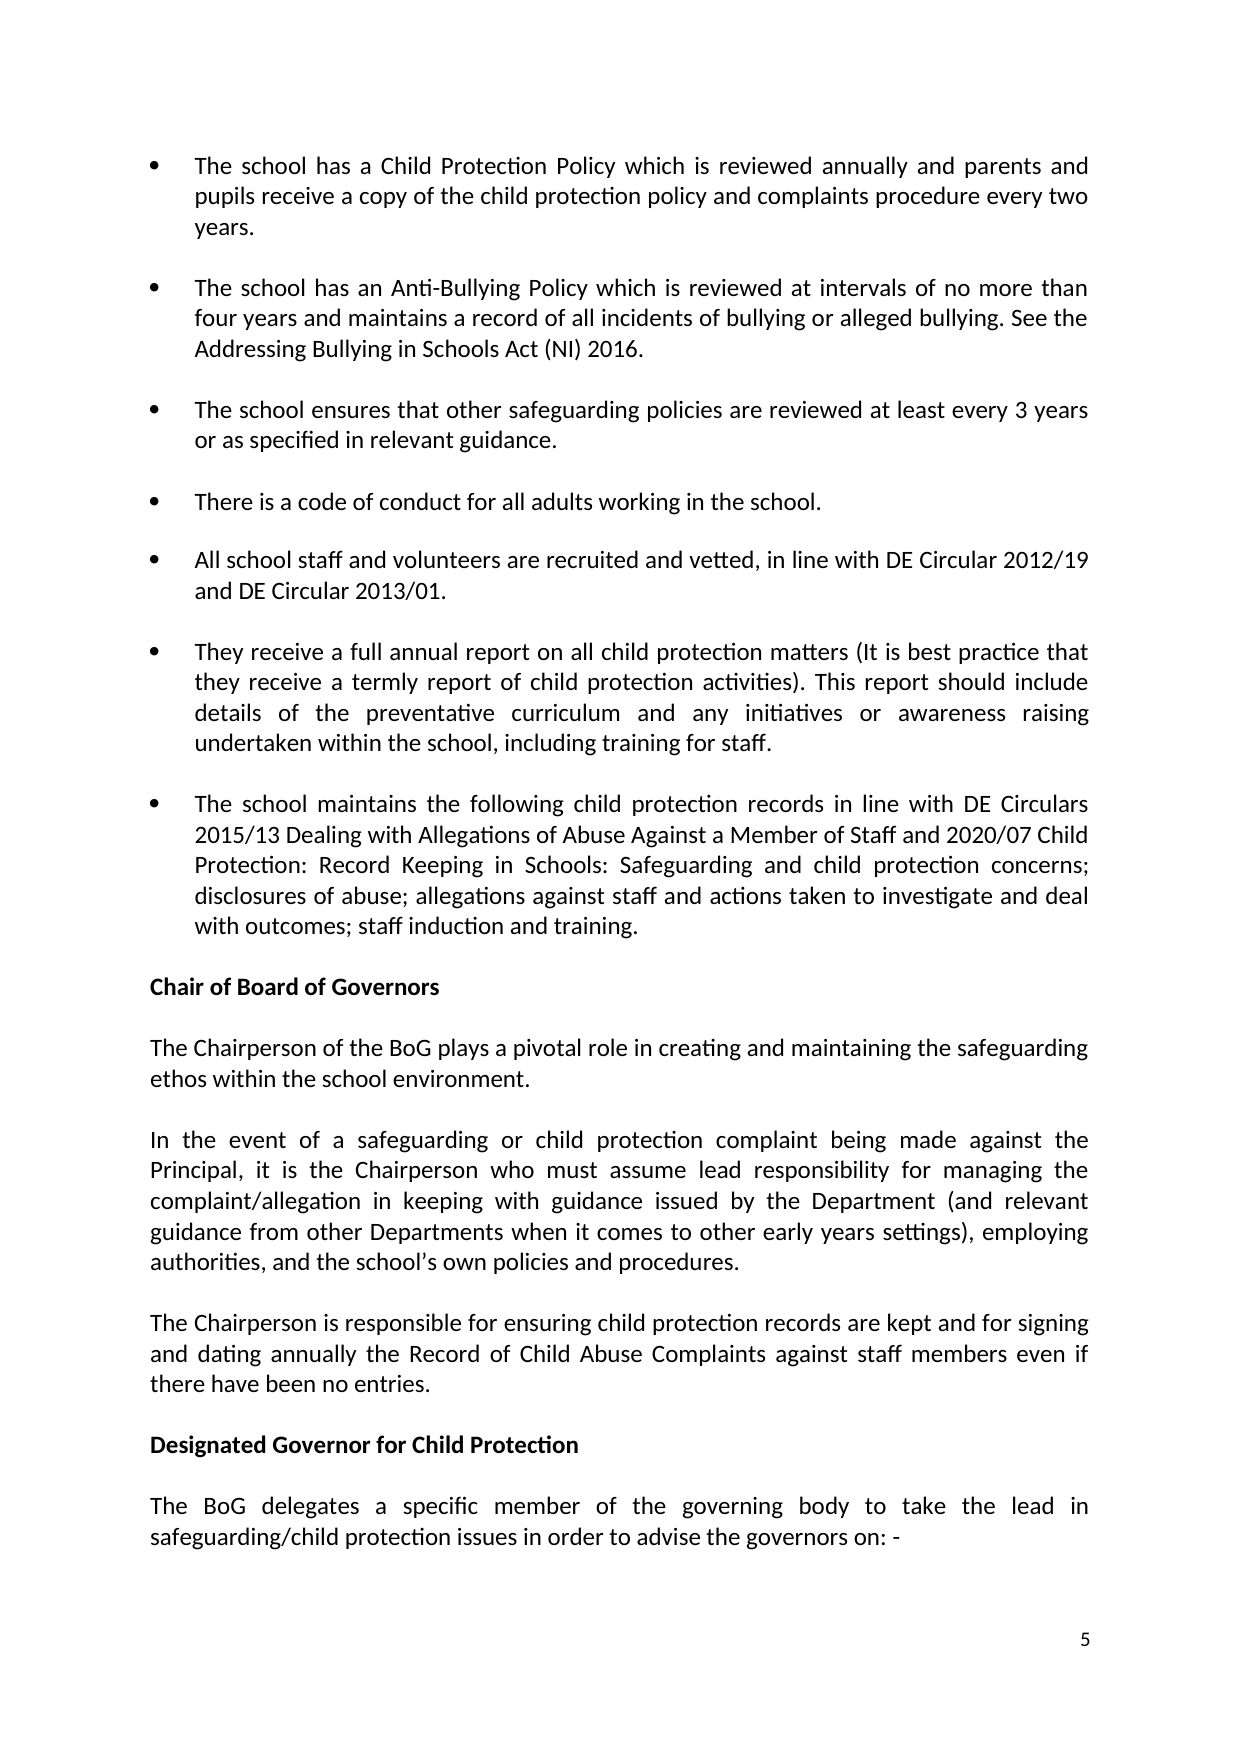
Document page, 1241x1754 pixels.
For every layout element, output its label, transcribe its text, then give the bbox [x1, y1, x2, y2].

text The BoG delegates a specific member of the governing body to take the lead in safeguarding/child protection issues in order to advise the governors on: - [150, 1490, 1090, 1551]
list The school maintains the following child protection records in line with DE Circulars 2015/13 Dealing with Allegations of Abuse Against a Member of Staff and 2020/07 Child Protection: Record Keeping in Schools: Safeguarding and child protection concerns; disclosures of abuse; allegations against staff and actions taken to investigate and deal with outcomes; staff induction and training. [150, 788, 1090, 941]
list There is a code of conduct for all adults working in the school. [150, 486, 1090, 516]
text Designated Governor for Child Protection [150, 1429, 1090, 1460]
list The school ensures that other safeguarding policies are reviewed at least every 3 years or as specified in relevant guidance. [150, 394, 1090, 455]
list The school has a Child Protection Policy which is reviewed annually and parents and pupils receive a copy of the child protection policy and complaints procedure every two years. [150, 150, 1090, 242]
list They receive a full annual report on all child protection matters (It is best practice that they receive a termly report of child protection activities). This report should include details of the preventative curriculum and any initiatives or awareness raising undertaken within the school, including training for staff. [150, 636, 1090, 758]
text The Chairperson of the BoG plays a pivotal role in creating and maintaining the safeguarding ethos within the school environment. [150, 1033, 1090, 1094]
text Chair of Board of Governors [150, 972, 1090, 1002]
text In the event of a safeguarding or child protection complaint being made against the Principal, it is the Chairperson who must assume lead responsibility for managing the complaint/allegation in keeping with guidance issued by the Department (and relevant guidance from other Departments when it comes to other early years settings), employing authorities, and the school’s own policies and procedures. [150, 1124, 1090, 1277]
text The Chairperson is responsible for ensuring child protection records are kept and for signing and dating annually the Record of Child Abuse Complaints against staff members even if there have been no entries. [150, 1307, 1090, 1399]
list All school staff and volunteers are recruited and vetted, in line with DE Circular 2012/19 and DE Circular 2013/01. [150, 544, 1090, 605]
list The school has an Anti-Bullying Policy which is reviewed at intervals of no more than four years and maintains a record of all incidents of bullying or alleged bullying. See the Addressing Bullying in Schools Act (NI) 2016. [150, 272, 1090, 364]
